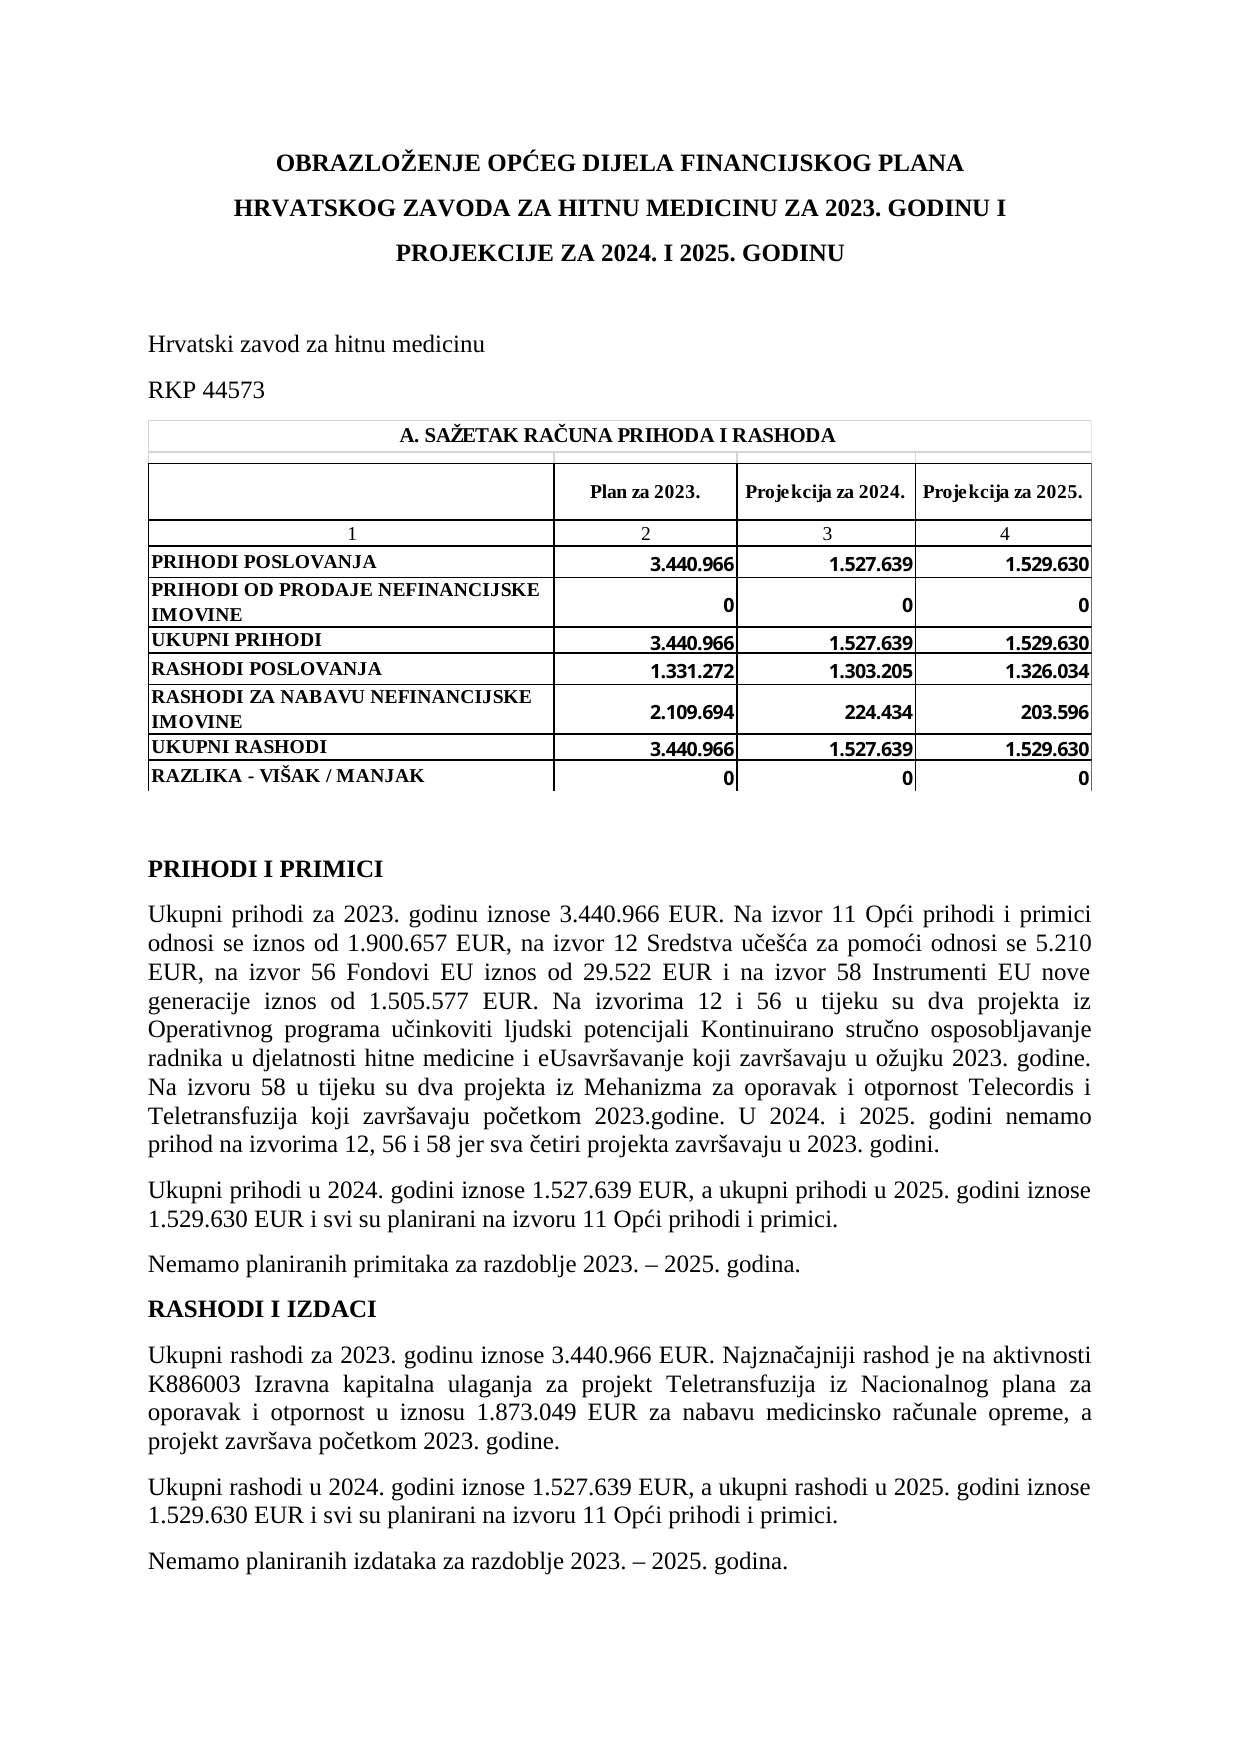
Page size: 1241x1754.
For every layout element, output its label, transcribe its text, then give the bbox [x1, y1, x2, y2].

text Nemamo planiranih primitaka za razdoblje 2023. – 2025. godina. [148, 1249, 1093, 1278]
text Ukupni prihodi za 2023. godinu iznose 3.440.966 EUR. Na izvor 11 Opći prihodi i primici odnosi se iznos od 1.900.657 EUR, na izvor 12 Sredstva učešća za pomoći odnosi se 5.210 EUR, na izvor 56 Fondovi EU iznos od 29.522 EUR i na izvor 58 Instrumenti EU nove generacije iznos od 1.505.577 EUR. Na izvorima 12 i 56 u tijeku su dva projekta iz Operativnog programa učinkoviti ljudski potencijali Kontinuirano stručno osposobljavanje radnika u djelatnosti hitne medicine i eUsavršavanje koji završavaju u ožujku 2023. godine. Na izvoru 58 u tijeku su dva projekta iz Mehanizma za oporavak i otpornost Telecordis i Teletransfuzija koji završavaju početkom 2023.godine. U 2024. i 2025. godini nemamo prihod na izvorima 12, 56 i 58 jer sva četiri projekta završavaju u 2023. godini. [148, 899, 1093, 1158]
text Ukupni rashodi u 2024. godini iznose 1.527.639 EUR, a ukupni rashodi u 2025. godini iznose 1.529.630 EUR i svi su planirani na izvoru 11 Opći prihodi i primici. [148, 1472, 1093, 1529]
text PROJEKCIJE ZA 2024. I 2025. GODINU [148, 238, 1093, 267]
text Ukupni prihodi u 2024. godini iznose 1.527.639 EUR, a ukupni prihodi u 2025. godini iznose 1.529.630 EUR i svi su planirani na izvoru 11 Opći prihodi i primici. [148, 1175, 1093, 1232]
text HRVATSKOG ZAVODA ZA HITNU MEDICINU ZA 2023. GODINU I [148, 193, 1093, 222]
text OBRAZLOŽENJE OPĆEG DIJELA FINANCIJSKOG PLANA [148, 148, 1093, 176]
text Nemamo planiranih izdataka za razdoblje 2023. – 2025. godina. [148, 1546, 1093, 1574]
text Ukupni rashodi za 2023. godinu iznose 3.440.966 EUR. Najznačajniji rashod je na aktivnosti K886003 Izravna kapitalna ulaganja za projekt Teletransfuzija iz Nacionalnog plana za oporavak i otpornost u iznosu 1.873.049 EUR za nabavu medicinsko računale opreme, a projekt završava početkom 2023. godine. [148, 1340, 1093, 1455]
text PRIHODI I PRIMICI [148, 854, 1093, 883]
text Hrvatski zavod za hitnu medicinu [148, 329, 1093, 358]
text RKP 44573 [148, 375, 1093, 403]
text RASHODI I IZDACI [148, 1294, 1093, 1323]
